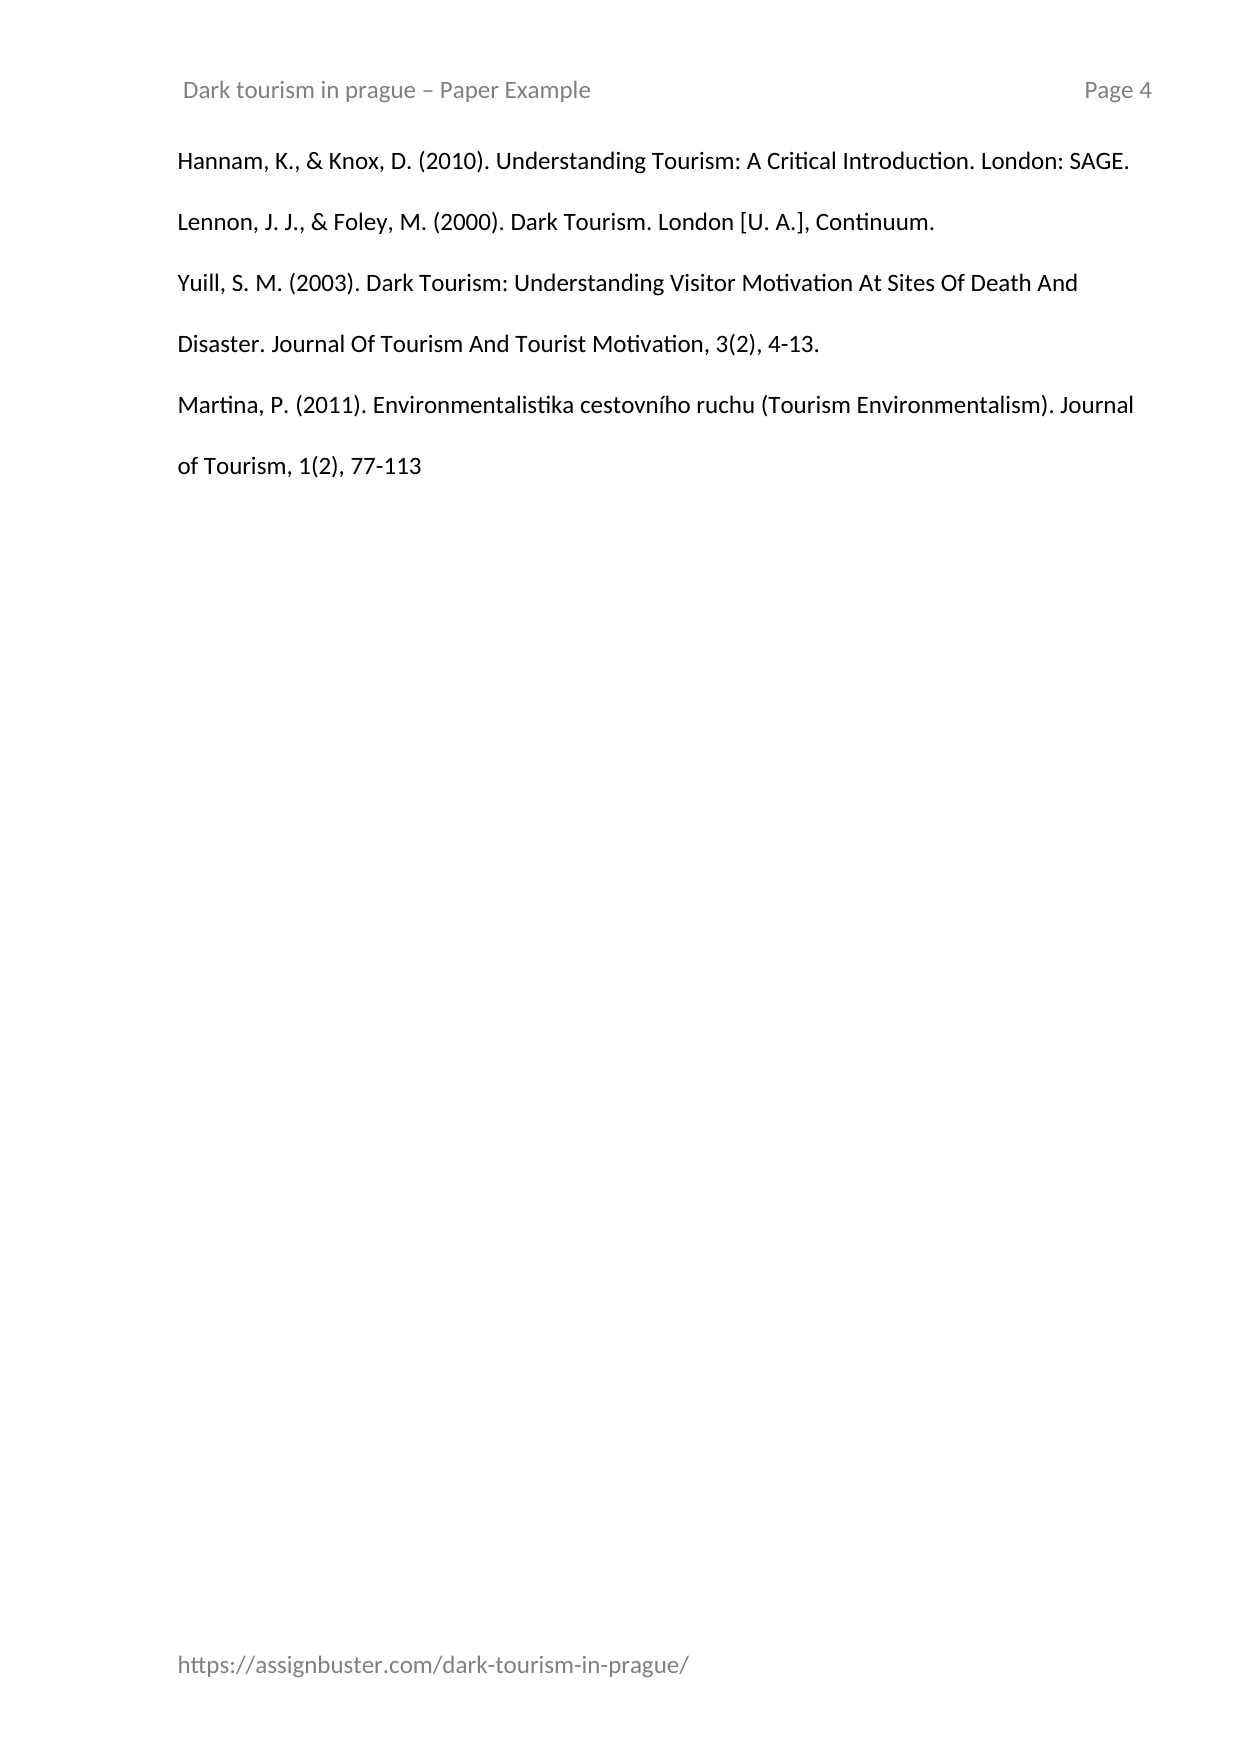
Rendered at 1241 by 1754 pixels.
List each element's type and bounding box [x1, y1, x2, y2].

text [177, 145, 1152, 481]
